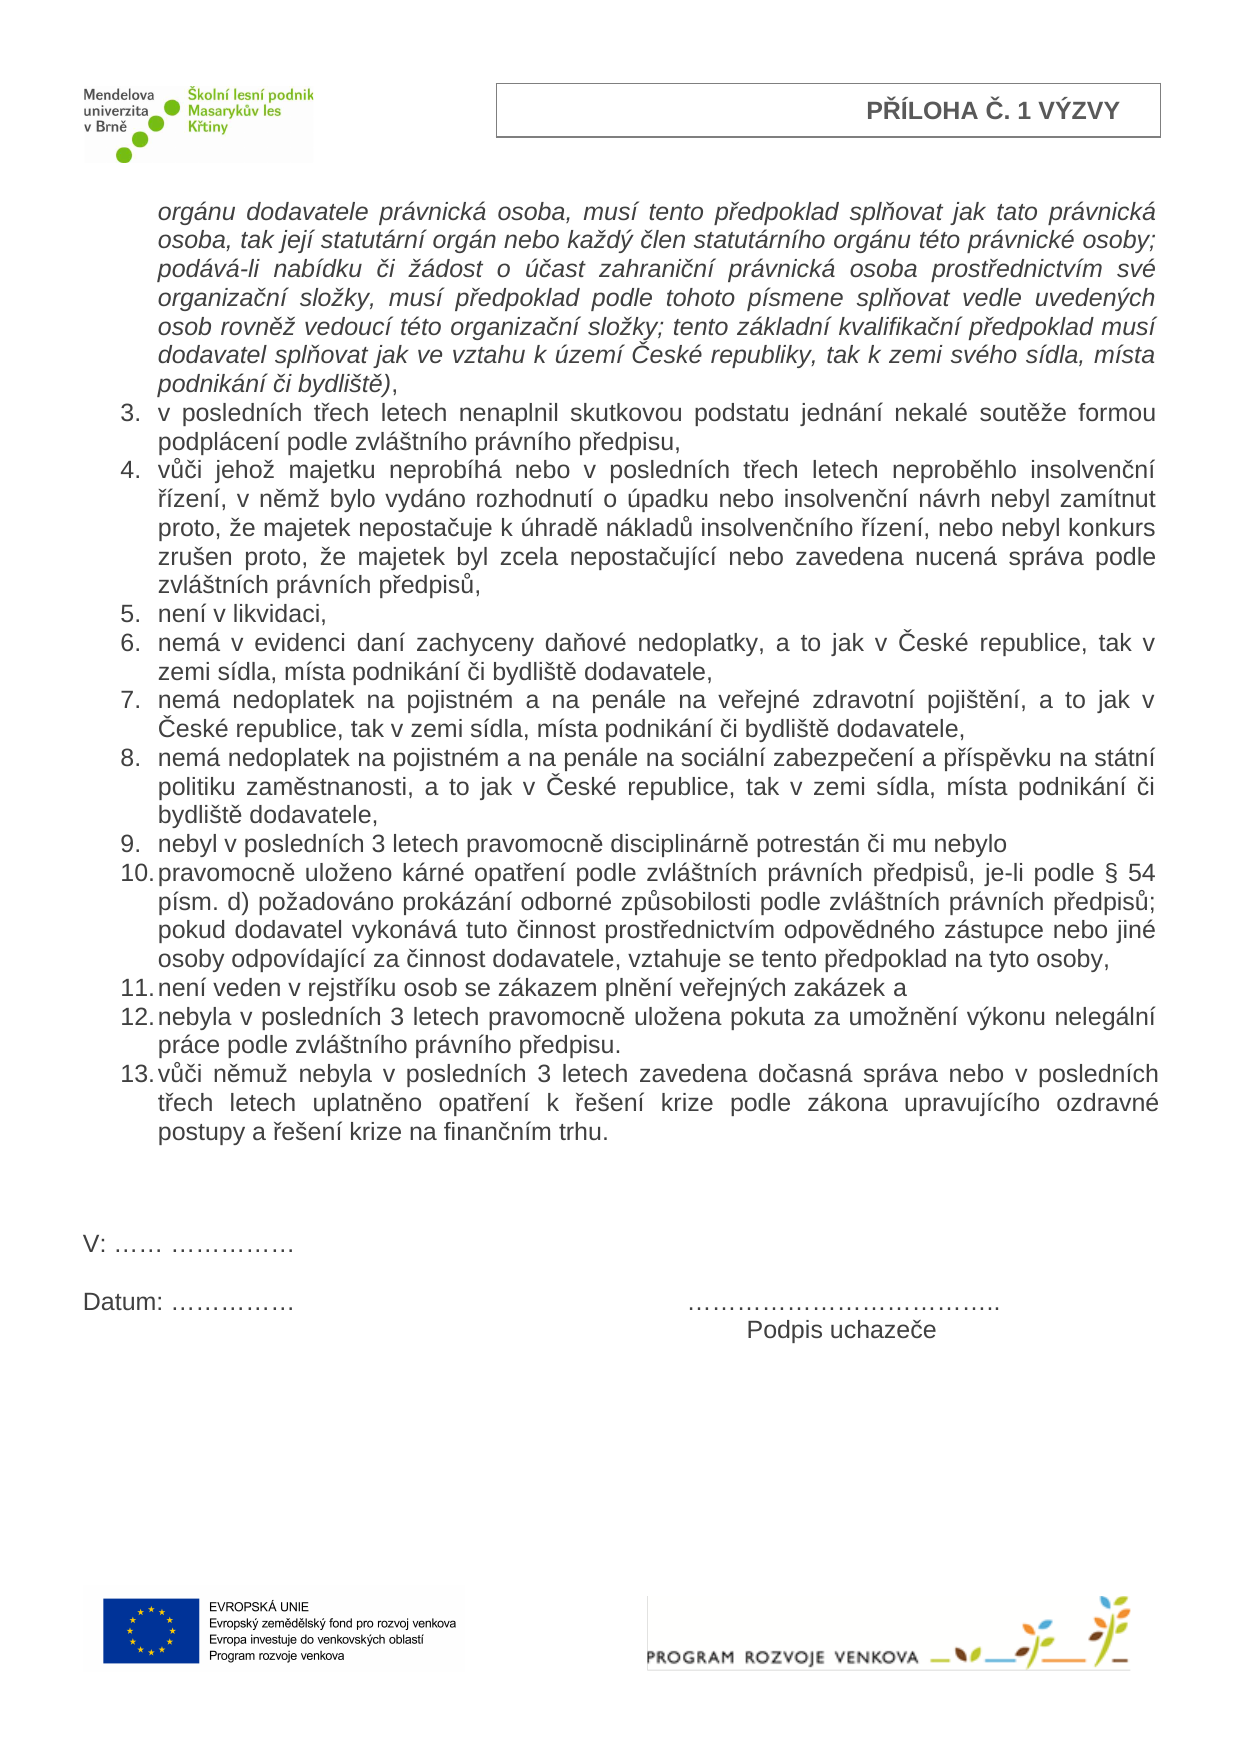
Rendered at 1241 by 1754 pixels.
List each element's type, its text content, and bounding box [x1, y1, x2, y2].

list nemá nedoplatek na pojistném a na penále na sociální zabezpečení a příspěvku na státní politiku zaměstnanosti, a to jak v České republice, tak v zemi sídla, místa podnikání či bydliště dodavatele, [120, 743, 1157, 829]
text Datum: …………… ……………………………….. [83, 1287, 1157, 1316]
list není veden v rejstříku osob se zákazem plnění veřejných zakázek a [120, 973, 1157, 1002]
list vůči jehož majetku neprobíhá nebo v posledních třech letech neproběhlo insolvenční řízení, v němž bylo vydáno rozhodnutí o úpadku nebo insolvenční návrh nebyl zamítnut proto, že majetek nepostačuje k úhradě nákladů insolvenčního řízení, nebo nebyl konkurs zrušen proto, že majetek byl zcela nepostačující nebo zavedena nucená správa podle zvláštních právních předpisů, [120, 455, 1157, 599]
picture [82, 1585, 466, 1672]
list v posledních třech letech nenaplnil skutkovou podstatu jednání nekalé soutěže formou podplácení podle zvláštního právního předpisu, [120, 398, 1157, 455]
list nebyla v posledních 3 letech pravomocně uložena pokuta za umožnění výkonu nelegální práce podle zvláštního právního předpisu. [120, 1002, 1157, 1059]
list pravomocně uloženo kárné opatření podle zvláštních právních předpisů, je-li podle § 54 písm. d) požadováno prokázání odborné způsobilosti podle zvláštních právních předpisů; pokud dodavatel vykonává tuto činnost prostřednictvím odpovědného zástupce nebo jiné osoby odpovídající za činnost dodavatele, vztahuje se tento předpoklad na tyto osoby, [120, 858, 1157, 973]
text V: …… …………… [83, 1229, 1157, 1258]
text Podpis uchazeče [599, 1316, 1157, 1344]
list nemá nedoplatek na pojistném a na penále na veřejné zdravotní pojištění, a to jak v České republice, tak v zemi sídla, místa podnikání či bydliště dodavatele, [120, 685, 1157, 743]
list vůči němuž nebyla v posledních 3 letech zavedena dočasná správa nebo v posledních třech letech uplatněno opatření k řešení krize podle zákona upravujícího ozdravné postupy a řešení krize na finančním trhu. [120, 1059, 1161, 1145]
picture [646, 1596, 1131, 1672]
picture [84, 86, 314, 163]
list není v likvidaci, [120, 599, 1157, 628]
list nemá v evidenci daní zachyceny daňové nedoplatky, a to jak v České republice, tak v zemi sídla, místa podnikání či bydliště dodavatele, [120, 628, 1157, 685]
list nebyl v posledních 3 letech pravomocně disciplinárně potrestán či mu nebylo [120, 829, 1157, 858]
